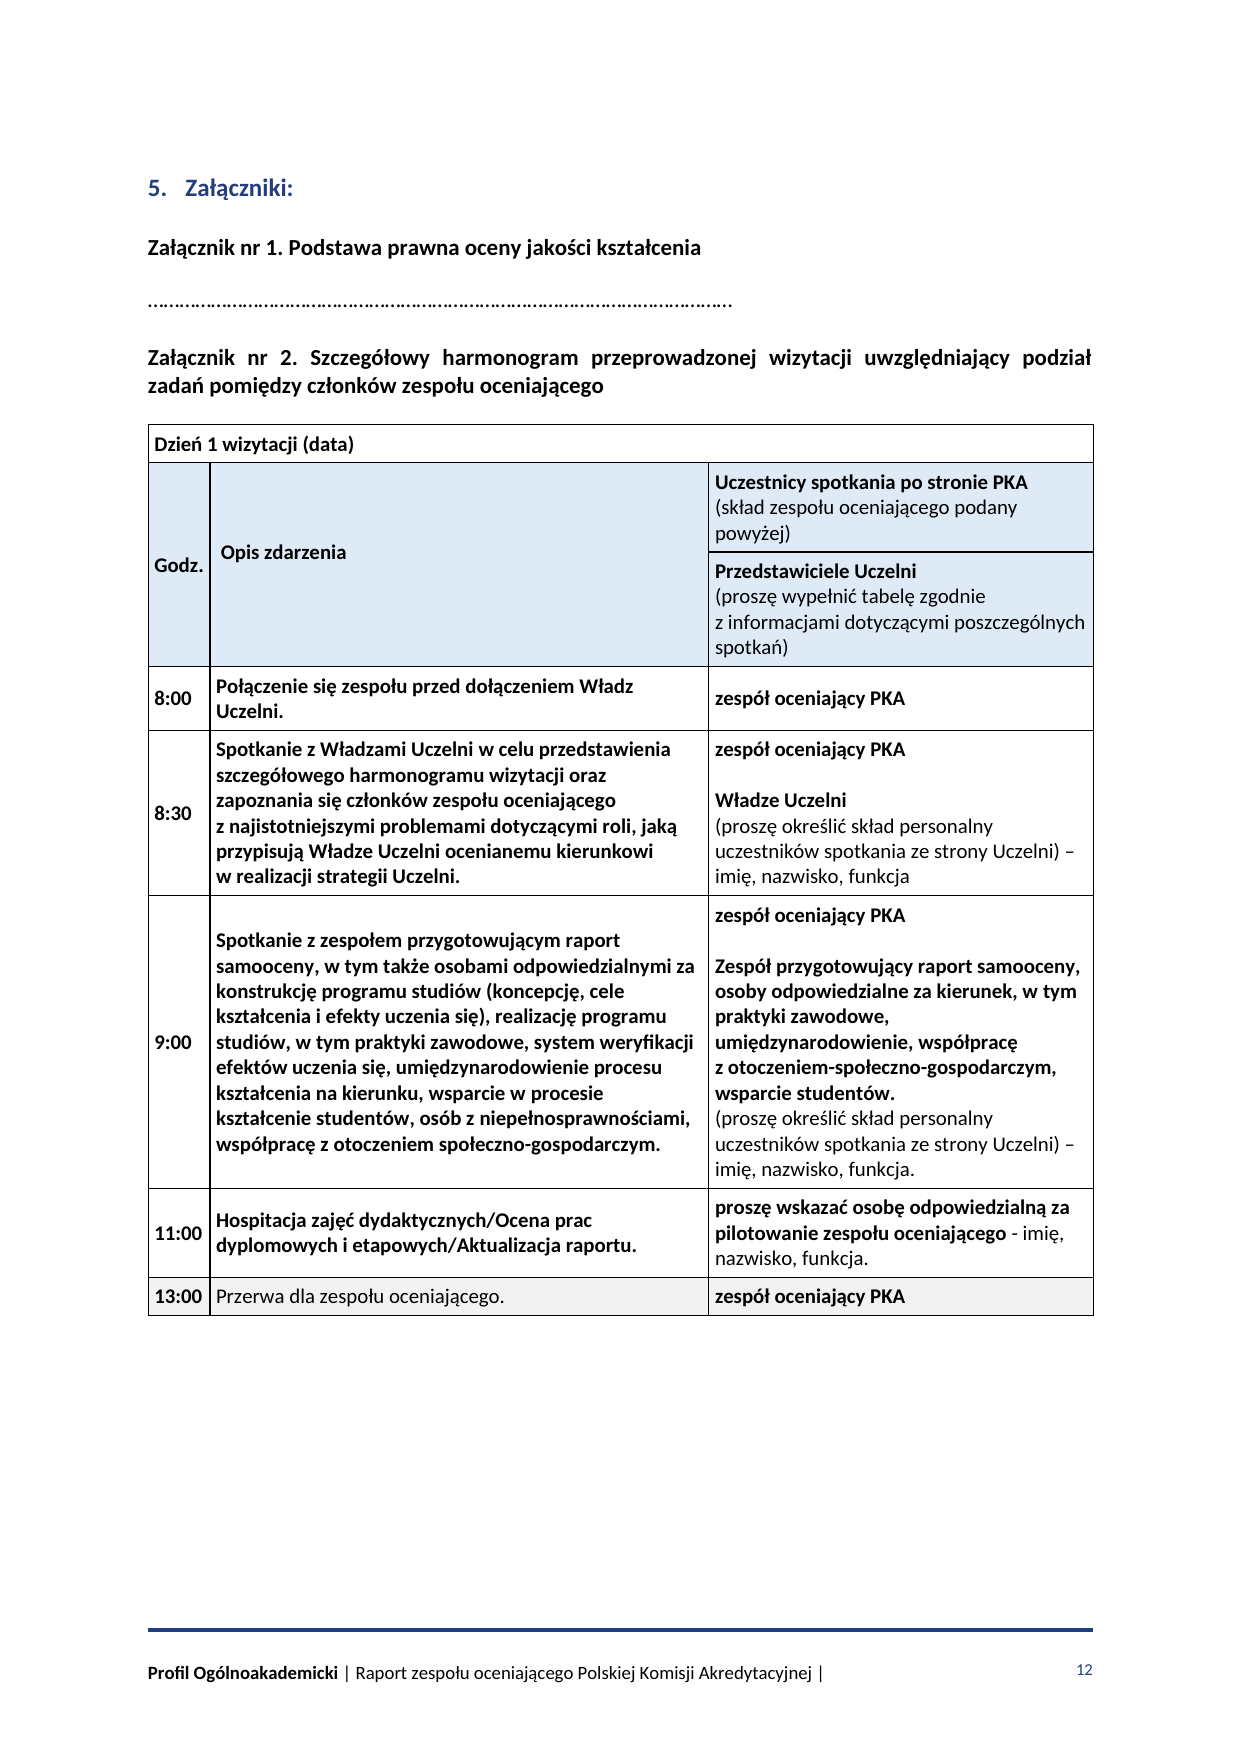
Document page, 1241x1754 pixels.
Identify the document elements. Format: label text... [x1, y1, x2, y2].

table_cell Przedstawiciele Uczelni (proszę wypełnić tabelę zgodnie z informacjami dotyczącymi poszczególnych spotkań) [709, 553, 1093, 666]
table_cell zespół oceniający PKA [709, 667, 1093, 730]
table_cell Przerwa dla zespołu oceniającego. [211, 1278, 708, 1315]
table_cell Spotkanie z Władzami Uczelni w celu przedstawienia szczegółowego harmonogramu wizytacji oraz zapoznania się członków zespołu oceniającego z najistotniejszymi problemami dotyczącymi roli, jaką przypisują Władze Uczelni ocenianemu kierunkowi w realizacji strategii Uczelni. [211, 731, 708, 895]
table_cell 8:30 [149, 731, 209, 895]
table_cell 11:00 [149, 1189, 209, 1277]
text Załączniki: [148, 173, 1093, 203]
table_cell zespół oceniający PKA Władze Uczelni (proszę określić skład personalny uczestników spotkania ze strony Uczelni) – imię, nazwisko, funkcja [709, 731, 1093, 895]
text ………………………………………………………………………………………………… [148, 286, 1093, 314]
text Załącznik nr 1. Podstawa prawna oceny jakości kształcenia [148, 233, 1093, 261]
table_cell Uczestnicy spotkania po stronie PKA (skład zespołu oceniającego podany powyżej) [709, 463, 1093, 551]
table_cell 13:00 [149, 1278, 209, 1315]
table_cell Spotkanie z zespołem przygotowującym raport samooceny, w tym także osobami odpowiedzialnymi za konstrukcję programu studiów (koncepcję, cele kształcenia i efekty uczenia się), realizację programu studiów, w tym praktyki zawodowe, system weryfikacji efektów uczenia się, umiędzynarodowienie procesu kształcenia na kierunku, wsparcie w procesie kształcenie studentów, osób z niepełnosprawnościami, współpracę z otoczeniem społeczno-gospodarczym. [211, 896, 708, 1188]
table_cell Opis zdarzenia [211, 463, 708, 666]
table_header Dzień 1 wizytacji (data) [149, 425, 1093, 462]
table_cell Połączenie się zespołu przed dołączeniem Władz Uczelni. [211, 667, 708, 730]
table_cell Godz. [149, 463, 209, 666]
table_cell proszę wskazać osobę odpowiedzialną za pilotowanie zespołu oceniającego - imię, nazwisko, funkcja. [709, 1189, 1093, 1277]
table_cell 8:00 [149, 667, 209, 730]
table_cell zespół oceniający PKA Zespół przygotowujący raport samooceny, osoby odpowiedzialne za kierunek, w tym praktyki zawodowe, umiędzynarodowienie, współpracę z otoczeniem-społeczno-gospodarczym, wsparcie studentów. (proszę określić skład personalny uczestników spotkania ze strony Uczelni) – imię, nazwisko, funkcja. [709, 896, 1093, 1188]
table_cell Hospitacja zajęć dydaktycznych/Ocena prac dyplomowych i etapowych/Aktualizacja raportu. [211, 1189, 708, 1277]
text Załącznik nr 2. Szczegółowy harmonogram przeprowadzonej wizytacji uwzględniający podział zadań pomiędzy członków zespołu oceniającego [148, 343, 1093, 399]
table_cell 9:00 [149, 896, 209, 1188]
table_cell zespół oceniający PKA [709, 1278, 1093, 1315]
